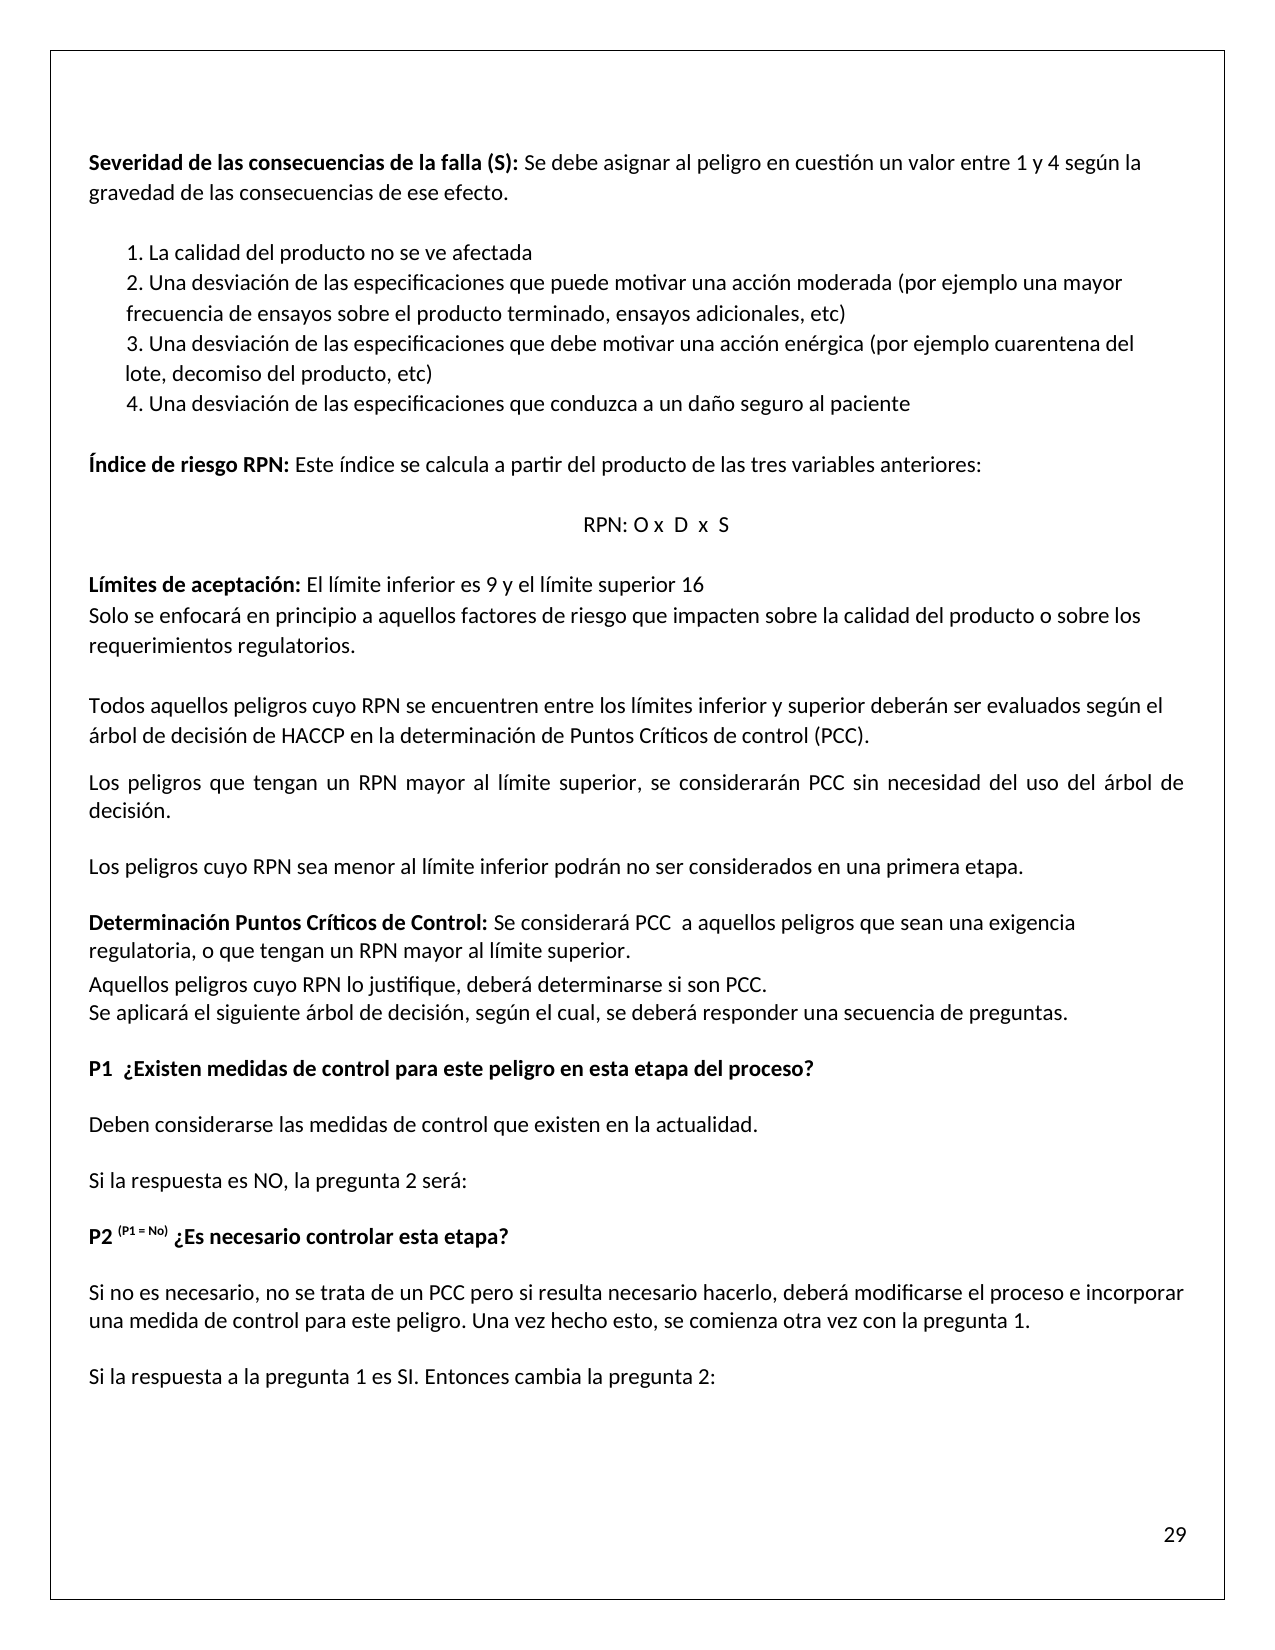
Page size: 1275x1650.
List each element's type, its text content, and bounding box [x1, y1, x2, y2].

text Los peligros cuyo RPN sea menor al límite inferior podrán no ser considerados en una primera etapa. [89, 852, 1186, 881]
text RPN: O x D x S [126, 510, 1186, 538]
text 2. Una desviación de las especificaciones que puede motivar una acción moderada (por ejemplo una mayor frecuencia de ensayos sobre el producto terminado, ensayos adicionales, etc) [126, 268, 1186, 327]
text 3. Una desviación de las especificaciones que debe motivar una acción enérgica (por ejemplo cuarentena del [126, 329, 1186, 357]
text Se aplicará el siguiente árbol de decisión, según el cual, se deberá responder una secuencia de preguntas. [89, 998, 1186, 1026]
text Límites de aceptación: El límite inferior es 9 y el límite superior 16 [89, 571, 1186, 598]
text lote, decomiso del producto, etc) [89, 359, 1186, 387]
text Si no es necesario, no se trata de un PCC pero si resulta necesario hacerlo, deberá modificarse el proceso e incorporar una medida de control para este peligro. Una vez hecho esto, se comienza otra vez con la pregunta 1. [89, 1278, 1186, 1334]
text Si la respuesta a la pregunta 1 es SI. Entonces cambia la pregunta 2: [89, 1362, 1186, 1390]
text P2 (P1 = No) ¿Es necesario controlar esta etapa? [89, 1222, 1186, 1250]
text Deben considerarse las medidas de control que existen en la actualidad. [89, 1110, 1186, 1138]
text Severidad de las consecuencias de la falla (S): Se debe asignar al peligro en cuestión un valor entre 1 y 4 según la gravedad de las consecuencias de ese efecto. [89, 148, 1186, 206]
text 4. Una desviación de las especificaciones que conduzca a un daño seguro al paciente [126, 389, 1186, 417]
subtitle Determinación Puntos Críticos de Control: Se considerará PCC a aquellos peligros que sean una exigencia regulatoria, o que tengan un RPN mayor al límite superior. [89, 908, 1186, 964]
text Si la respuesta es NO, la pregunta 2 será: [89, 1166, 1186, 1194]
text 1. La calidad del producto no se ve afectada [126, 238, 1186, 266]
text Aquellos peligros cuyo RPN lo justifique, deberá determinarse si son PCC. [89, 970, 1186, 998]
text Solo se enfocará en principio a aquellos factores de riesgo que impacten sobre la calidad del producto o sobre los requerimientos regulatorios. [89, 601, 1186, 659]
text P1 ¿Existen medidas de control para este peligro en esta etapa del proceso? [89, 1054, 1186, 1082]
text Todos aquellos peligros cuyo RPN se encuentren entre los límites inferior y superior deberán ser evaluados según el árbol de decisión de HACCP en la determinación de Puntos Críticos de control (PCC). [89, 691, 1186, 749]
text Los peligros que tengan un RPN mayor al límite superior, se considerarán PCC sin necesidad del uso del árbol de decisión. [89, 768, 1186, 824]
text Índice de riesgo RPN: Este índice se calcula a partir del producto de las tres variables anteriores: [89, 450, 1186, 478]
